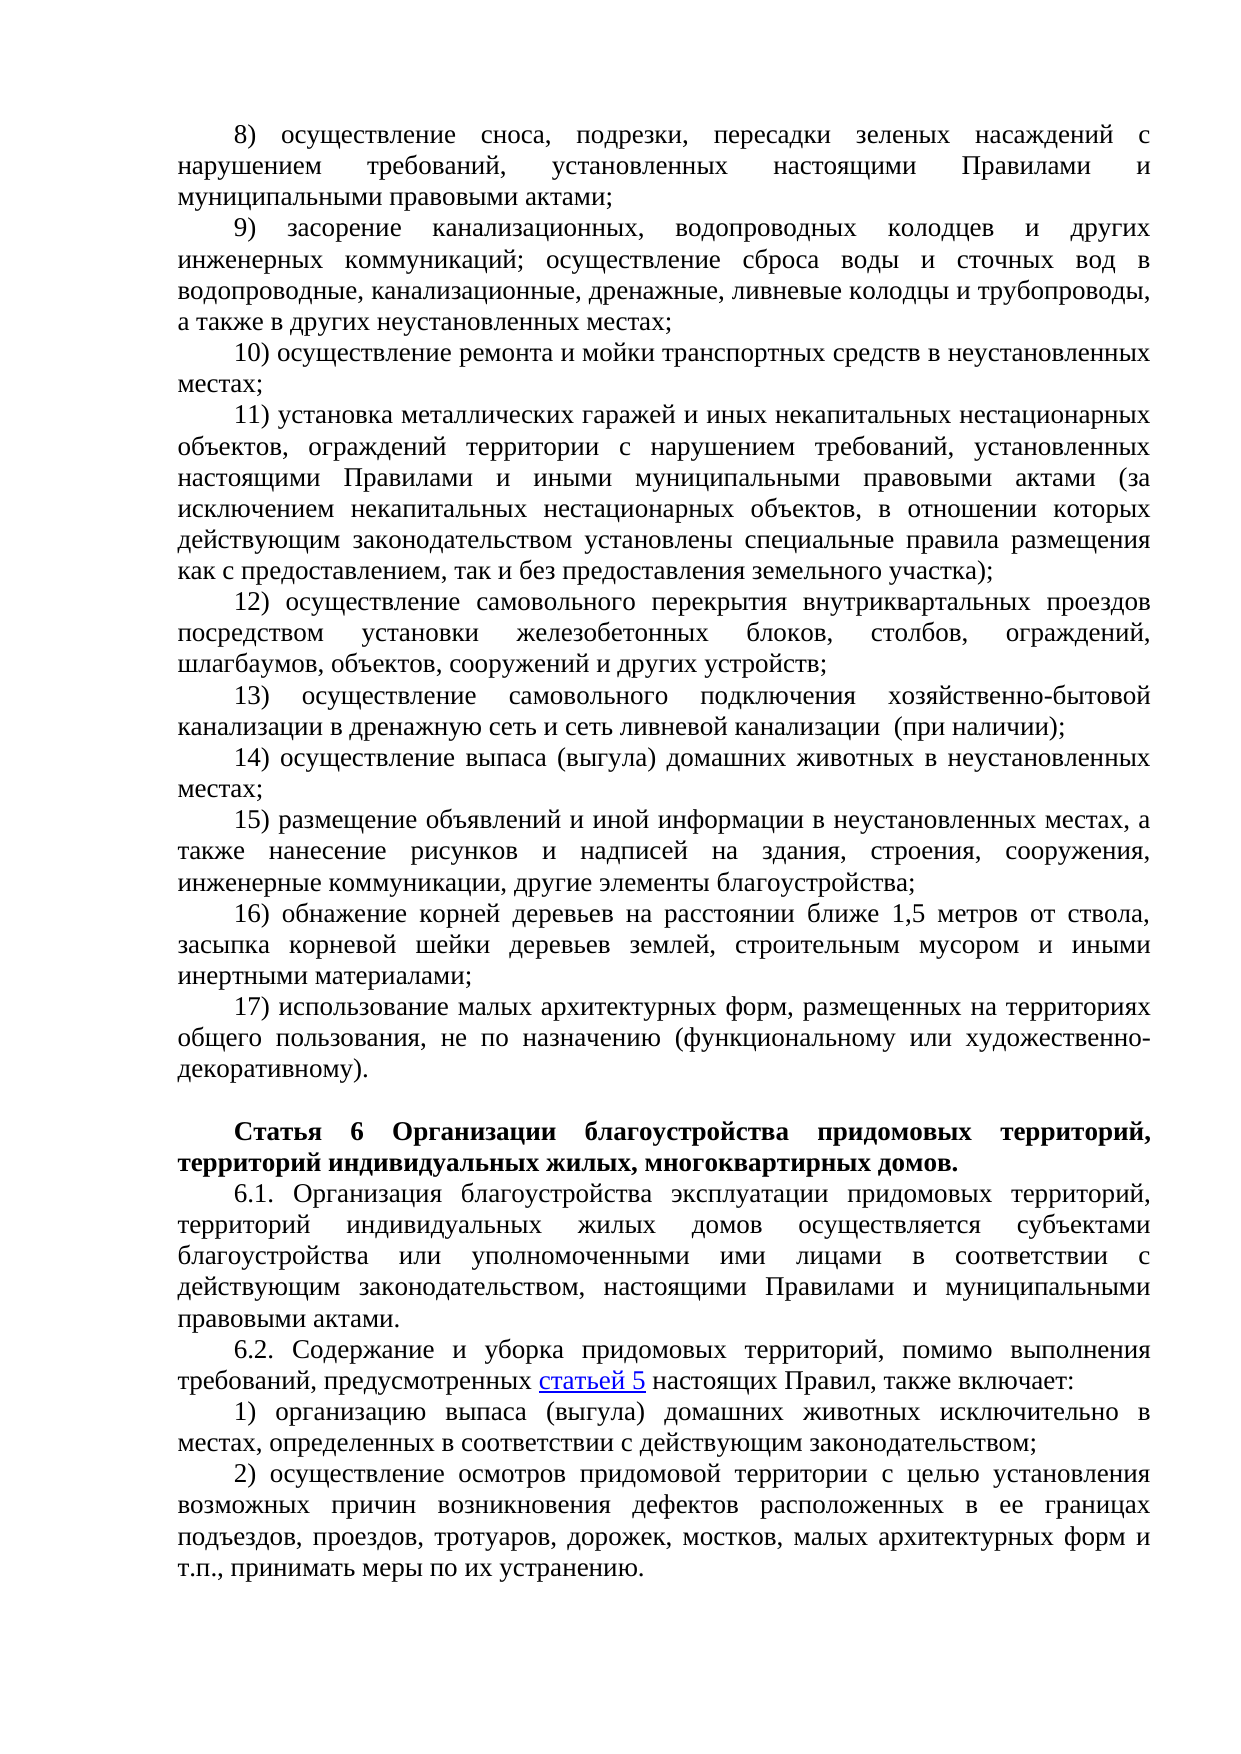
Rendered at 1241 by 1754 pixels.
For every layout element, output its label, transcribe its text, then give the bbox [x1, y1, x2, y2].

text 6.1. Организация благоустройства эксплуатации придомовых территорий, территорий индивидуальных жилых домов осуществляется субъектами благоустройства или уполномоченными ими лицами в соответствии с действующим законодательством, настоящими Правилами и муниципальными правовыми актами. [177, 1177, 1152, 1333]
text 16) обнажение корней деревьев на расстоянии ближе 1,5 метров от ствола, засыпка корневой шейки деревьев землей, строительным мусором и иными инертными материалами; [177, 897, 1152, 990]
text 6.2. Содержание и уборка придомовых территорий, помимо выполнения требований, предусмотренных статьей 5 настоящих Правил, также включает: [177, 1333, 1152, 1395]
text 2) осуществление осмотров придомовой территории с целью установления возможных причин возникновения дефектов расположенных в ее границах подъездов, проездов, тротуаров, дорожек, мостков, малых архитектурных форм и т.п., принимать меры по их устранению. [177, 1457, 1152, 1582]
text 17) использование малых архитектурных форм, размещенных на территориях общего пользования, не по назначению (функциональному или художественно-декоративному). [177, 990, 1152, 1084]
text 12) осуществление самовольного перекрытия внутриквартальных проездов посредством установки железобетонных блоков, столбов, ограждений, шлагбаумов, объектов, сооружений и других устройств; [177, 585, 1152, 679]
text Статья 6 Организации благоустройства придомовых территорий, территорий индивидуальных жилых, многоквартирных домов. [177, 1115, 1152, 1177]
text 10) осуществление ремонта и мойки транспортных средств в неустановленных местах; [177, 336, 1152, 398]
text 11) установка металлических гаражей и иных некапитальных нестационарных объектов, ограждений территории с нарушением требований, установленных настоящими Правилами и иными муниципальными правовыми актами (за исключением некапитальных нестационарных объектов, в отношении которых действующим законодательством установлены специальные правила размещения как с предоставлением, так и без предоставления земельного участка); [177, 398, 1152, 585]
text 9) засорение канализационных, водопроводных колодцев и других инженерных коммуникаций; осуществление сброса воды и сточных вод в водопроводные, канализационные, дренажные, ливневые колодцы и трубопроводы, а также в других неустановленных местах; [177, 212, 1152, 336]
text 14) осуществление выпаса (выгула) домашних животных в неустановленных местах; [177, 741, 1152, 803]
text 15) размещение объявлений и иной информации в неустановленных местах, а также нанесение рисунков и надписей на здания, строения, сооружения, инженерные коммуникации, другие элементы благоустройства; [177, 803, 1152, 897]
text 13) осуществление самовольного подключения хозяйственно-бытовой канализации в дренажную сеть и сеть ливневой канализации (при наличии); [177, 679, 1152, 741]
text 1) организацию выпаса (выгула) домашних животных исключительно в местах, определенных в соответствии с действующим законодательством; [177, 1395, 1152, 1457]
text 8) осуществление сноса, подрезки, пересадки зеленых насаждений с нарушением требований, установленных настоящими Правилами и муниципальными правовыми актами; [177, 118, 1152, 212]
